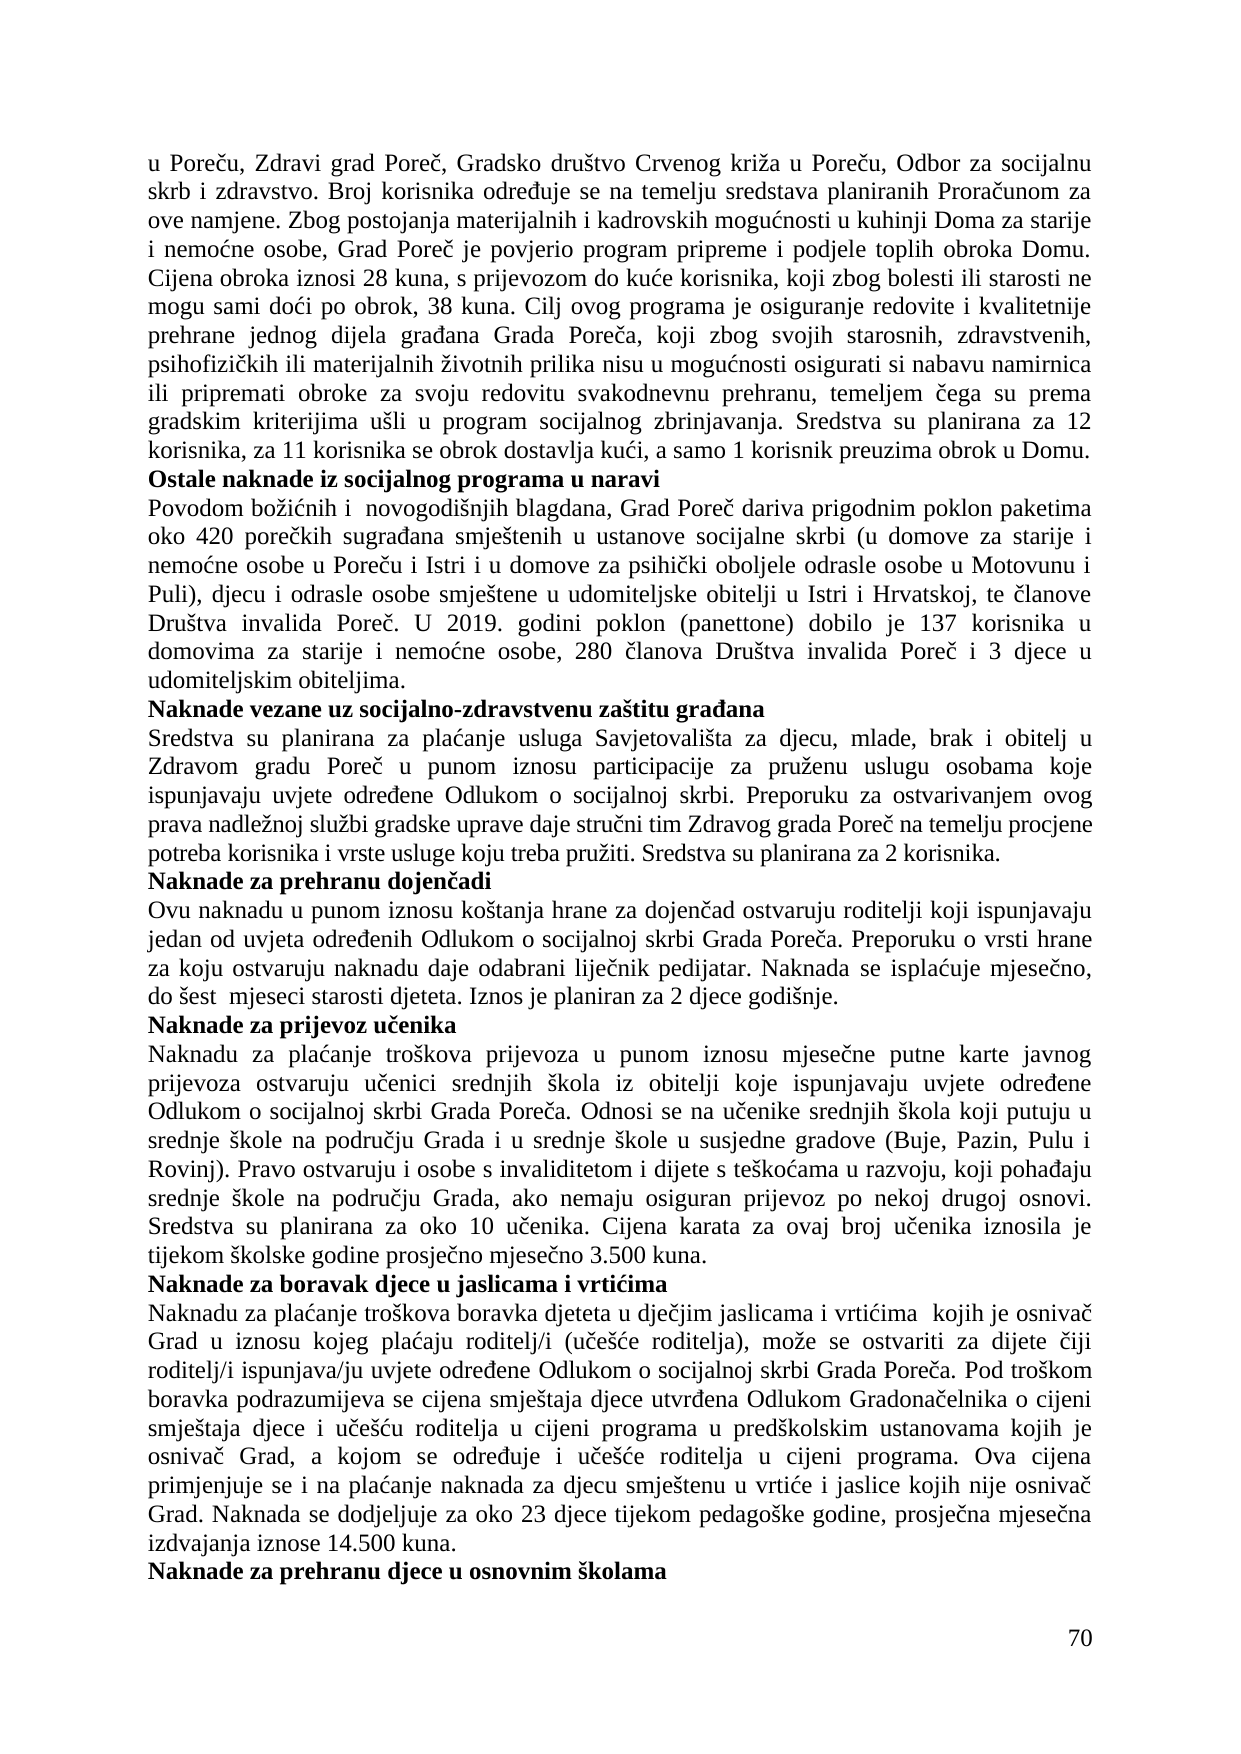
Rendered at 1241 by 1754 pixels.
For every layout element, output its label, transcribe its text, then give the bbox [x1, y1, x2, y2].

text Povodom božićnih i novogodišnjih blagdana, Grad Poreč dariva prigodnim poklon paketima oko 420 porečkih sugrađana smještenih u ustanove socijalne skrbi (u domove za starije i nemoćne osobe u Poreču i Istri i u domove za psihički oboljele odrasle osobe u Motovunu i Puli), djecu i odrasle osobe smještene u udomiteljske obitelji u Istri i Hrvatskoj, te članove Društva invalida Poreč. U 2019. godini poklon (panettone) dobilo je 137 korisnika u domovima za starije i nemoćne osobe, 280 članova Društva invalida Poreč i 3 djece u udomiteljskim obiteljima. [148, 493, 1093, 694]
text Sredstva su planirana za plaćanje usluga Savjetovališta za djecu, mlade, brak i obitelj u Zdravom gradu Poreč u punom iznosu participacije za pruženu uslugu osobama koje ispunjavaju uvjete određene Odlukom o socijalnoj skrbi. Preporuku za ostvarivanjem ovog prava nadležnoj službi gradske uprave daje stručni tim Zdravog grada Poreč na temelju procjene potreba korisnika i vrste usluge koju treba pružiti. Sredstva su planirana za 2 korisnika. [148, 723, 1093, 866]
text Naknadu za plaćanje troškova boravka djeteta u dječjim jaslicama i vrtićima kojih je osnivač Grad u iznosu kojeg plaćaju roditelj/i (učešće roditelja), može se ostvariti za dijete čiji roditelj/i ispunjava/ju uvjete određene Odlukom o socijalnoj skrbi Grada Poreča. Pod troškom boravka podrazumijeva se cijena smještaja djece utvrđena Odlukom Gradonačelnika o cijeni smještaja djece i učešću roditelja u cijeni programa u predškolskim ustanovama kojih je osnivač Grad, a kojom se određuje i učešće roditelja u cijeni programa. Ova cijena primjenjuje se i na plaćanje naknada za djecu smještenu u vrtiće i jaslice kojih nije osnivač Grad. Naknada se dodjeljuje za oko 23 djece tijekom pedagoške godine, prosječna mjesečna izdvajanja iznose 14.500 kuna. [148, 1298, 1093, 1556]
text Naknade za prehranu dojenčadi [148, 866, 1093, 895]
text Naknade za prijevoz učenika [148, 1010, 1093, 1039]
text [148, 148, 1093, 464]
text Naknade za prehranu djece u osnovnim školama [148, 1556, 1093, 1585]
text Naknade vezane uz socijalno-zdravstvenu zaštitu građana [148, 694, 1093, 723]
text Naknadu za plaćanje troškova prijevoza u punom iznosu mjesečne putne karte javnog prijevoza ostvaruju učenici srednjih škola iz obitelji koje ispunjavaju uvjete određene Odlukom o socijalnoj skrbi Grada Poreča. Odnosi se na učenike srednjih škola koji putuju u srednje škole na području Grada i u srednje škole u susjedne gradove (Buje, Pazin, Pulu i Rovinj). Pravo ostvaruju i osobe s invaliditetom i dijete s teškoćama u razvoju, koji pohađaju srednje škole na području Grada, ako nemaju osiguran prijevoz po nekoj drugoj osnovi. Sredstva su planirana za oko 10 učenika. Cijena karata za ovaj broj učenika iznosila je tijekom školske godine prosječno mjesečno 3.500 kuna. [148, 1039, 1093, 1269]
text Ovu naknadu u punom iznosu koštanja hrane za dojenčad ostvaruju roditelji koji ispunjavaju jedan od uvjeta određenih Odlukom o socijalnoj skrbi Grada Poreča. Preporuku o vrsti hrane za koju ostvaruju naknadu daje odabrani liječnik pedijatar. Naknada se isplaćuje mjesečno, do šest mjeseci starosti djeteta. Iznos je planiran za 2 djece godišnje. [148, 895, 1093, 1010]
text Ostale naknade iz socijalnog programa u naravi [148, 464, 1093, 493]
text Naknade za boravak djece u jaslicama i vrtićima [148, 1269, 1093, 1298]
